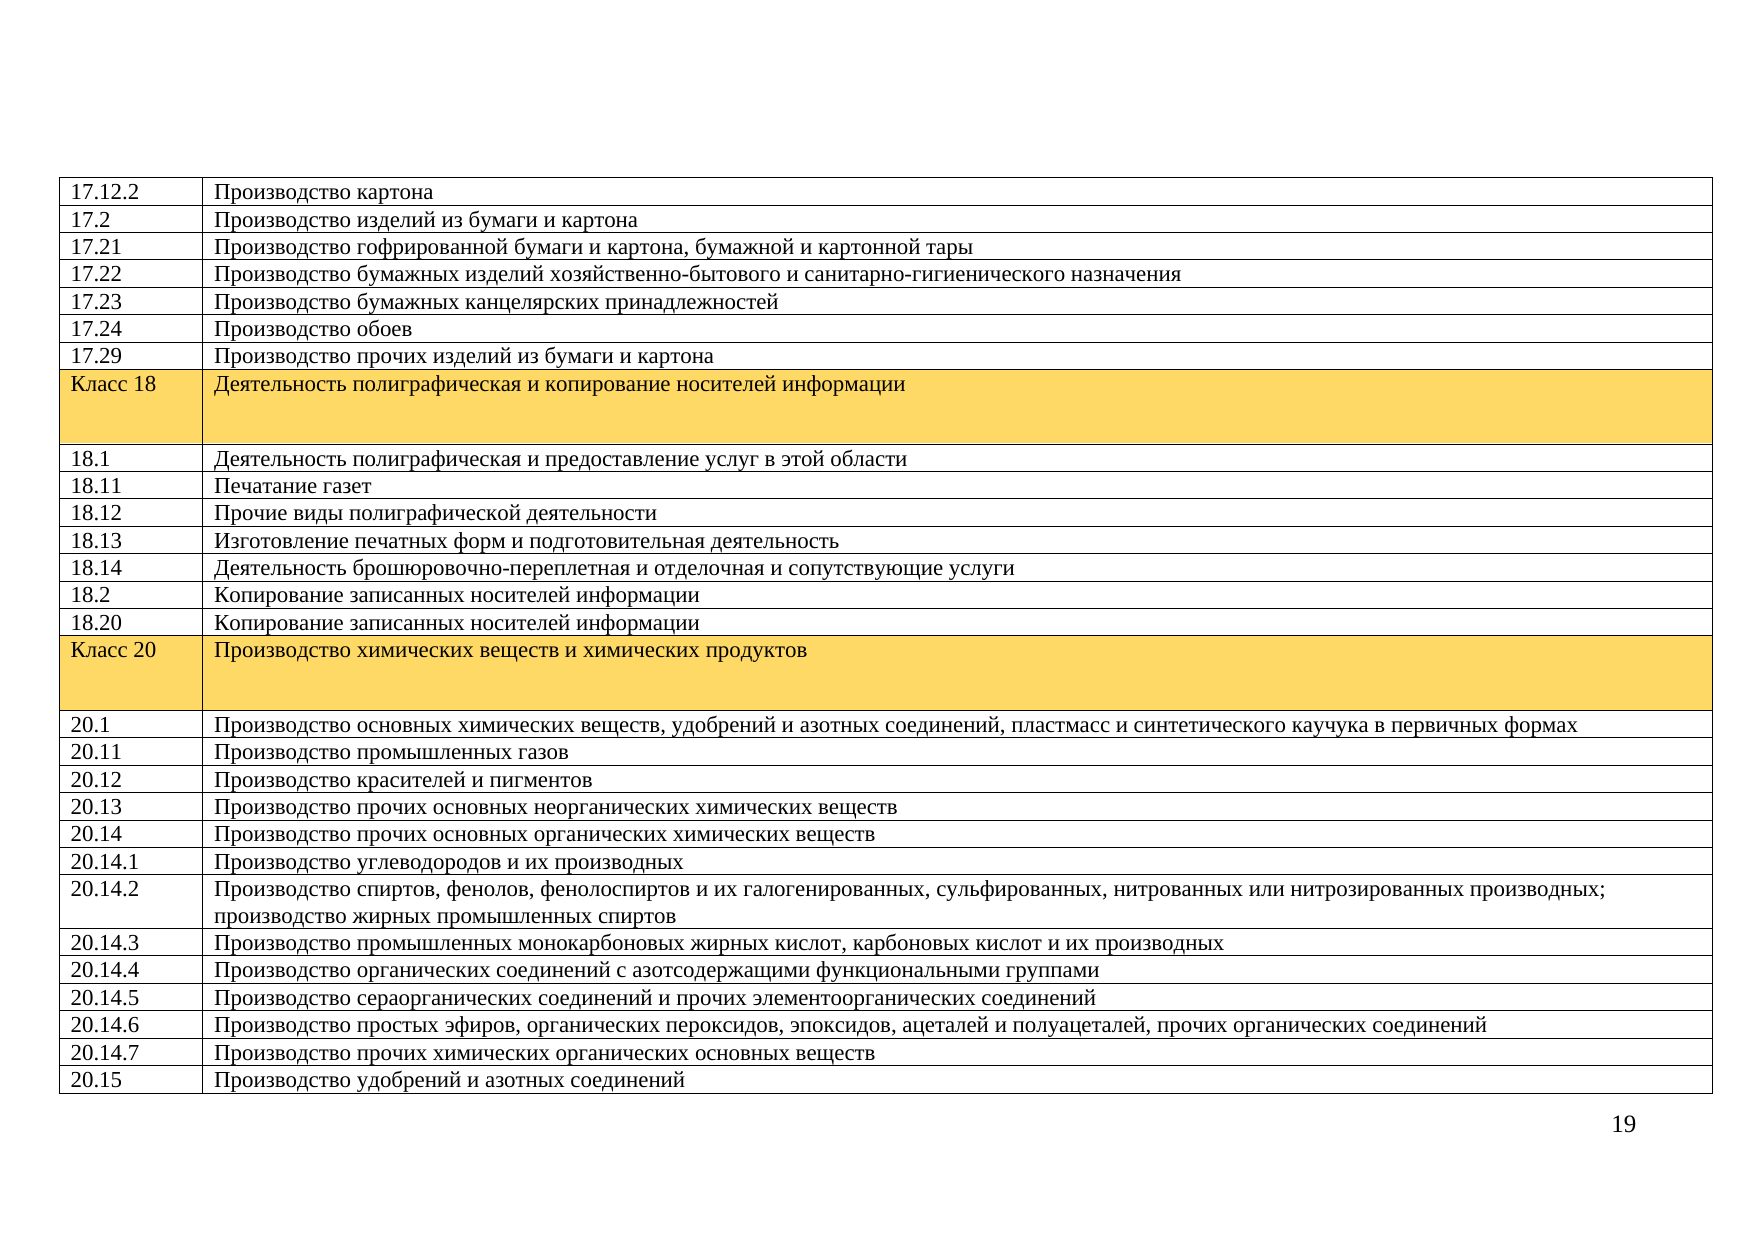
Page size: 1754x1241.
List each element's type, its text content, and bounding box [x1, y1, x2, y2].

table_cell Производство основных химических веществ, удобрений и азотных соединений, пластмасс и синтетического каучука в первичных формах [203, 711, 1712, 737]
table_cell Производство бумажных изделий хозяйственно-бытового и санитарно-гигиенического назначения [203, 260, 1712, 287]
table_cell 17.21 [60, 233, 202, 259]
table_cell Класс 18 [60, 370, 202, 443]
table_cell Копирование записанных носителей информации [203, 609, 1712, 635]
table_cell Производство красителей и пигментов [203, 766, 1712, 792]
table_cell 17.29 [60, 343, 202, 369]
table_cell 20.12 [60, 766, 202, 792]
table_cell 20.15 [60, 1066, 202, 1092]
table_cell Класс 20 [60, 636, 202, 710]
table_cell 17.12.2 [60, 178, 202, 204]
table_cell Копирование записанных носителей информации [203, 582, 1712, 608]
table_cell Производство простых эфиров, органических пероксидов, эпоксидов, ацеталей и полуацеталей, прочих органических соединений [203, 1011, 1712, 1038]
table_cell Производство прочих основных неорганических химических веществ [203, 793, 1712, 819]
table_cell Производство углеводородов и их производных [203, 848, 1712, 874]
table_cell 20.14.6 [60, 1011, 202, 1038]
table_cell Производство картона [203, 178, 1712, 204]
table_cell Прочие виды полиграфической деятельности [203, 499, 1712, 526]
table_cell Производство прочих изделий из бумаги и картона [203, 343, 1712, 369]
table_cell Печатание газет [203, 472, 1712, 498]
table_cell 17.23 [60, 288, 202, 314]
table_cell Производство прочих основных органических химических веществ [203, 821, 1712, 847]
table_cell Производство промышленных монокарбоновых жирных кислот, карбоновых кислот и их производных [203, 929, 1712, 955]
table_cell 18.20 [60, 609, 202, 635]
table_cell Производство сераорганических соединений и прочих элементоорганических соединений [203, 984, 1712, 1010]
table_cell Производство промышленных газов [203, 738, 1712, 765]
table_cell 17.2 [60, 206, 202, 232]
table_cell 17.22 [60, 260, 202, 287]
table_cell Производство спиртов, фенолов, фенолоспиртов и их галогенированных, сульфированных, нитрованных или нитрозированных производных; производство жирных промышленных спиртов [203, 875, 1712, 928]
table_cell 20.14.1 [60, 848, 202, 874]
table_cell Производство удобрений и азотных соединений [203, 1066, 1712, 1092]
table_cell Производство химических веществ и химических продуктов [203, 636, 1712, 710]
table_cell Изготовление печатных форм и подготовительная деятельность [203, 527, 1712, 553]
table_cell Деятельность полиграфическая и предоставление услуг в этой области [203, 445, 1712, 471]
table_cell 18.2 [60, 582, 202, 608]
table_cell 20.1 [60, 711, 202, 737]
table_cell Производство органических соединений с азотсодержащими функциональными группами [203, 956, 1712, 983]
table_cell Деятельность брошюровочно-переплетная и отделочная и сопутствующие услуги [203, 554, 1712, 581]
table_cell Производство бумажных канцелярских принадлежностей [203, 288, 1712, 314]
table_cell 18.1 [60, 445, 202, 471]
table_cell 18.13 [60, 527, 202, 553]
table_cell 20.14.7 [60, 1039, 202, 1065]
table_cell 18.12 [60, 499, 202, 526]
table_cell Деятельность полиграфическая и копирование носителей информации [203, 370, 1712, 443]
table_cell 20.14.5 [60, 984, 202, 1010]
table_cell 20.14.3 [60, 929, 202, 955]
table_cell 18.11 [60, 472, 202, 498]
table_cell 20.14.4 [60, 956, 202, 983]
table_cell 20.13 [60, 793, 202, 819]
table_cell 20.14.2 [60, 875, 202, 928]
table_cell Производство гофрированной бумаги и картона, бумажной и картонной тары [203, 233, 1712, 259]
table_cell 20.11 [60, 738, 202, 765]
table_cell Производство обоев [203, 315, 1712, 342]
table_cell 18.14 [60, 554, 202, 581]
table_cell Производство изделий из бумаги и картона [203, 206, 1712, 232]
table_cell Производство прочих химических органических основных веществ [203, 1039, 1712, 1065]
table_cell 17.24 [60, 315, 202, 342]
table_cell 20.14 [60, 821, 202, 847]
